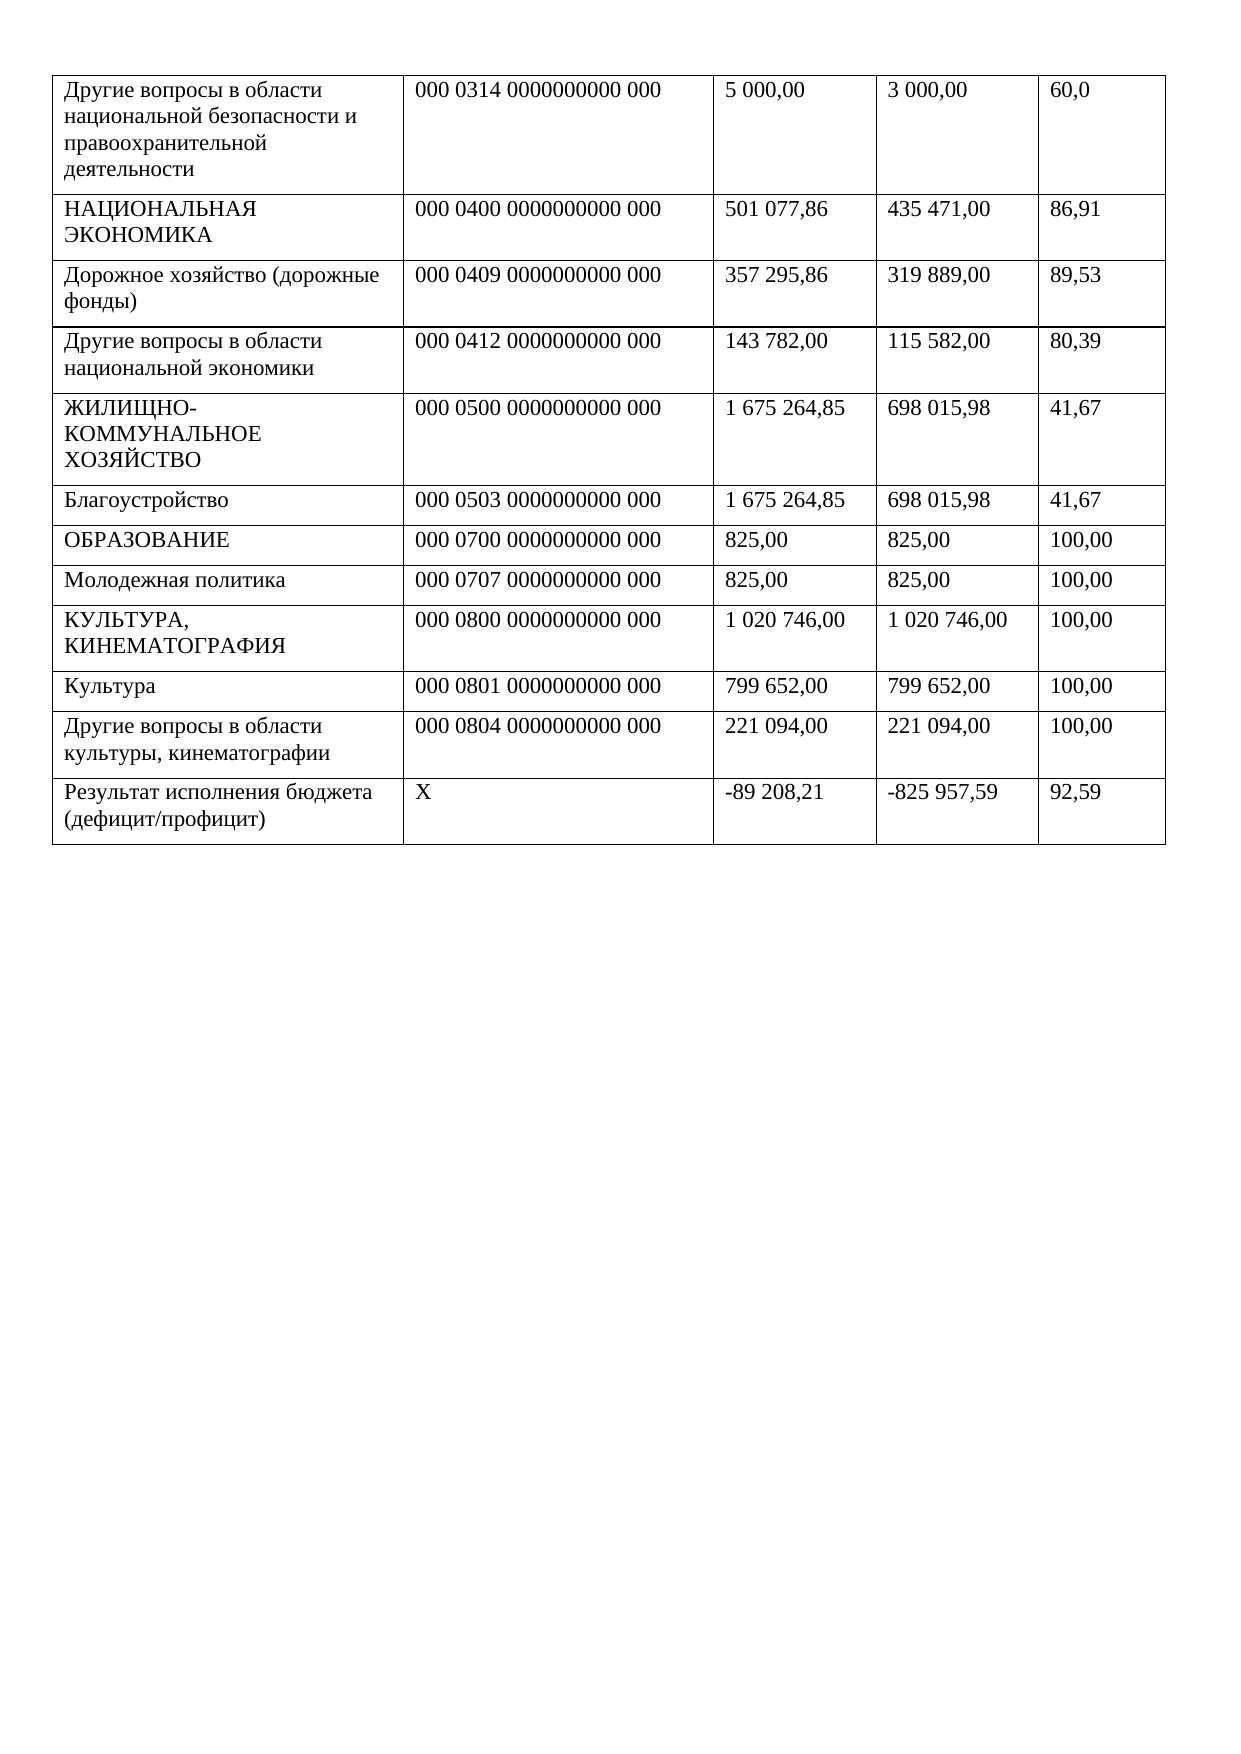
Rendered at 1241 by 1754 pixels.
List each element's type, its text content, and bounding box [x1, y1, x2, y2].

table_cell 1 020 746,00 [877, 606, 1038, 671]
table_cell 1 675 264,85 [714, 486, 876, 525]
table_cell ЖИЛИЩНО-КОММУНАЛЬНОЕ ХОЗЯЙСТВО [53, 394, 403, 485]
table_cell 1 020 746,00 [714, 606, 876, 671]
table_cell 698 015,98 [877, 394, 1038, 485]
table_cell -89 208,21 [714, 779, 876, 844]
table_cell 1 675 264,85 [714, 394, 876, 485]
table_cell 000 0500 0000000000 000 [404, 394, 713, 485]
table_cell 86,91 [1039, 195, 1165, 260]
table_cell 000 0804 0000000000 000 [404, 712, 713, 777]
table_cell 825,00 [714, 526, 876, 565]
table_cell Другие вопросы в области национальной безопасности и правоохранительной деятельности [53, 76, 403, 194]
table_cell 319 889,00 [877, 261, 1038, 326]
table_cell Дорожное хозяйство (дорожные фонды) [53, 261, 403, 326]
table_cell 5 000,00 [714, 76, 876, 194]
table_cell 000 0412 0000000000 000 [404, 328, 713, 393]
table_cell 501 077,86 [714, 195, 876, 260]
table_cell 000 0801 0000000000 000 [404, 672, 713, 711]
table_cell 92,59 [1039, 779, 1165, 844]
table_cell Благоустройство [53, 486, 403, 525]
table_cell Другие вопросы в области национальной экономики [53, 328, 403, 393]
table_cell Результат исполнения бюджета (дефицит/профицит) [53, 779, 403, 844]
table_cell 89,53 [1039, 261, 1165, 326]
table_cell 3 000,00 [877, 76, 1038, 194]
table_cell 825,00 [877, 566, 1038, 605]
table_cell 60,0 [1039, 76, 1165, 194]
table_cell 100,00 [1039, 566, 1165, 605]
table_cell 000 0503 0000000000 000 [404, 486, 713, 525]
table_cell 000 0707 0000000000 000 [404, 566, 713, 605]
table_cell КУЛЬТУРА, КИНЕМАТОГРАФИЯ [53, 606, 403, 671]
table_cell 000 0800 0000000000 000 [404, 606, 713, 671]
table_cell -825 957,59 [877, 779, 1038, 844]
table_cell НАЦИОНАЛЬНАЯ ЭКОНОМИКА [53, 195, 403, 260]
table_cell Культура [53, 672, 403, 711]
table_cell 115 582,00 [877, 328, 1038, 393]
table_cell 825,00 [714, 566, 876, 605]
table_cell 100,00 [1039, 606, 1165, 671]
table_cell ОБРАЗОВАНИЕ [53, 526, 403, 565]
table_cell 000 0400 0000000000 000 [404, 195, 713, 260]
table_cell 799 652,00 [877, 672, 1038, 711]
table_cell 221 094,00 [714, 712, 876, 777]
table_cell 000 0314 0000000000 000 [404, 76, 713, 194]
table_cell 100,00 [1039, 712, 1165, 777]
table_cell 41,67 [1039, 486, 1165, 525]
table_cell 000 0700 0000000000 000 [404, 526, 713, 565]
table_cell 41,67 [1039, 394, 1165, 485]
table_cell 221 094,00 [877, 712, 1038, 777]
table_cell 435 471,00 [877, 195, 1038, 260]
table_cell 357 295,86 [714, 261, 876, 326]
table_cell 799 652,00 [714, 672, 876, 711]
table_cell 80,39 [1039, 328, 1165, 393]
table_cell X [404, 779, 713, 844]
table_cell Молодежная политика [53, 566, 403, 605]
table_cell 143 782,00 [714, 328, 876, 393]
table_cell 100,00 [1039, 672, 1165, 711]
table_cell 000 0409 0000000000 000 [404, 261, 713, 326]
table_cell 698 015,98 [877, 486, 1038, 525]
table_cell 825,00 [877, 526, 1038, 565]
table_cell Другие вопросы в области культуры, кинематографии [53, 712, 403, 777]
table_cell 100,00 [1039, 526, 1165, 565]
